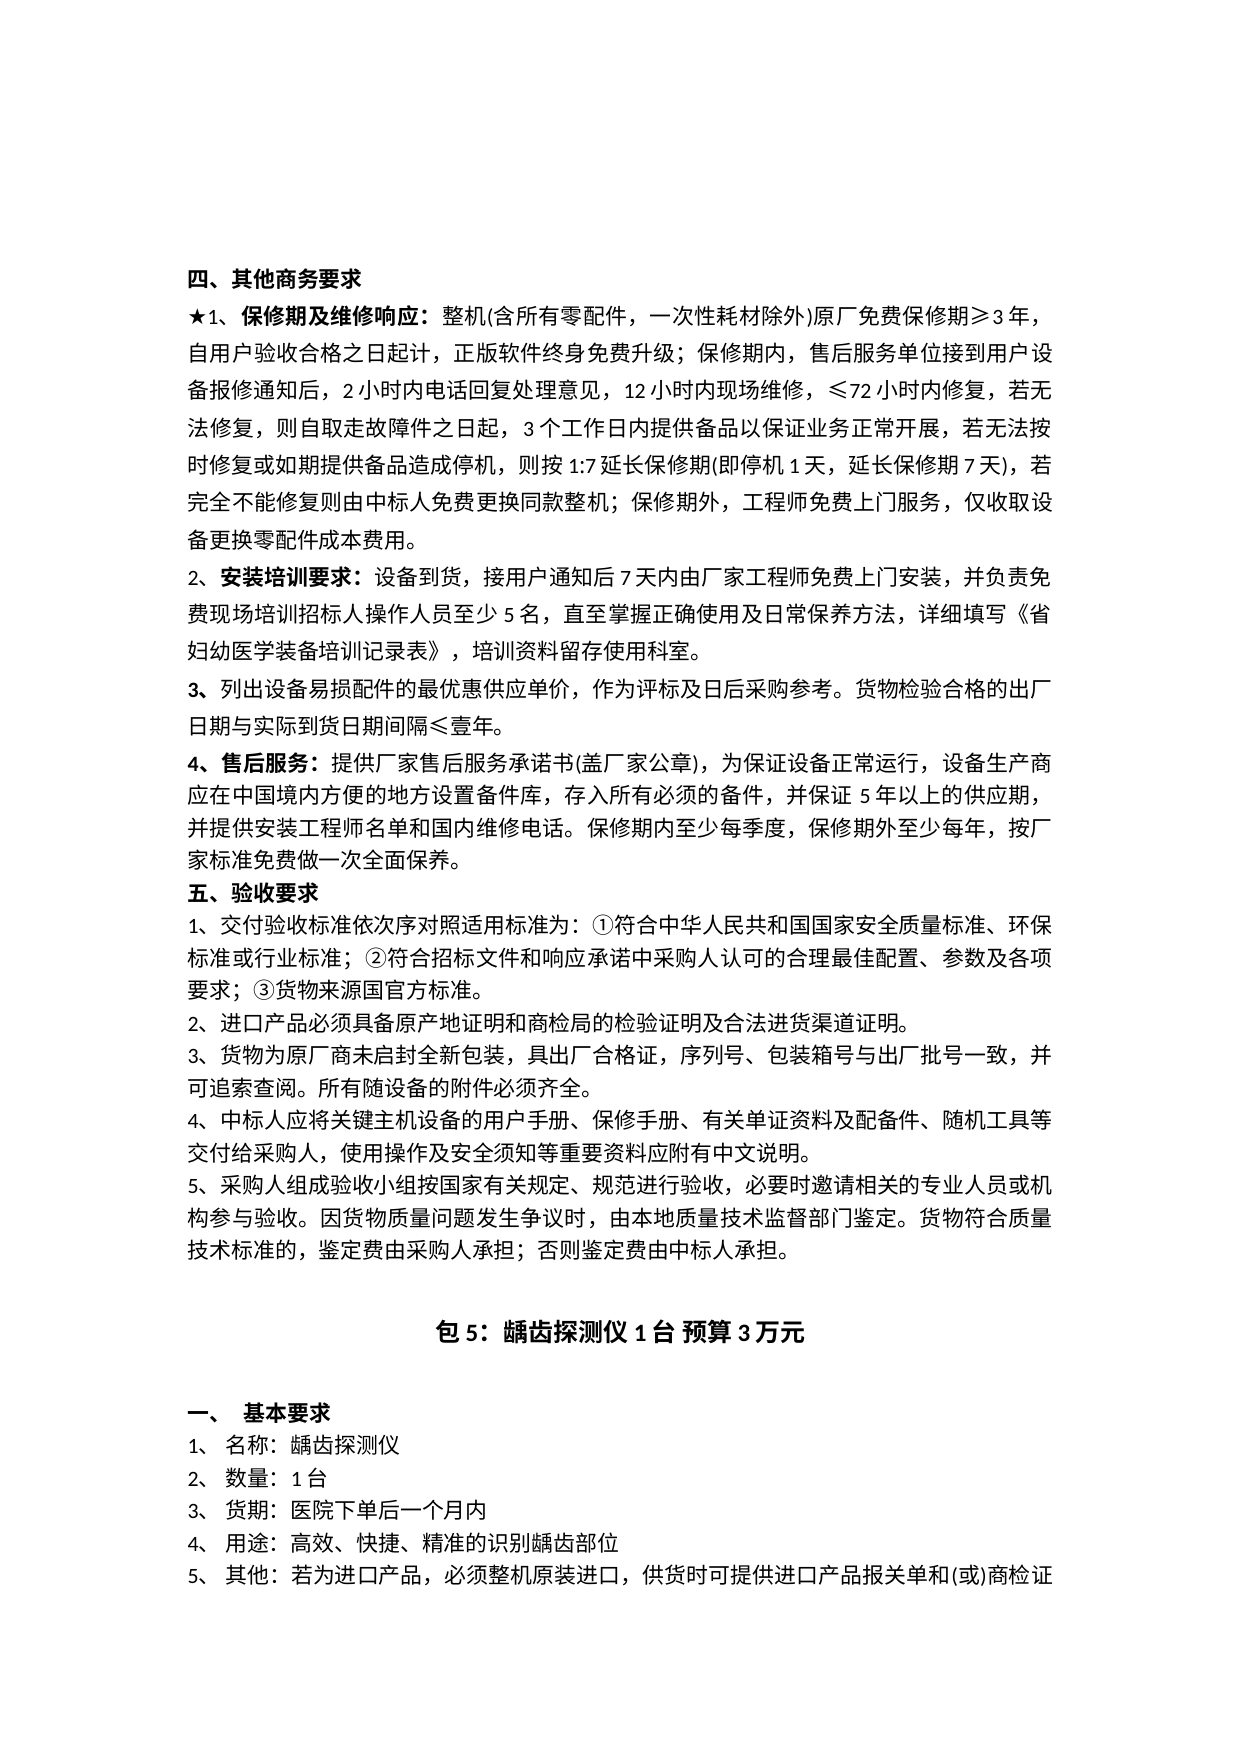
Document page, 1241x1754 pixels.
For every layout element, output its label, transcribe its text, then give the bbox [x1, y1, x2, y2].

text 包5：龋齿探测仪 1台 预算3万元 [187, 1298, 1053, 1363]
text 1、交付验收标准依次序对照适用标准为：①符合中华人民共和国国家安全质量标准、环保标准或行业标准；②符合招标文件和响应承诺中采购人认可的合理最佳配置、参数及各项要求；③货物来源国官方标准。 [187, 908, 1053, 1006]
list 基本要求 [187, 1396, 1053, 1428]
text 3、列出设备易损配件的最优惠供应单价，作为评标及日后采购参考。货物检验合格的出厂日期与实际到货日期间隔≤壹年。 [187, 671, 1053, 741]
text 2、安装培训要求：设备到货，接用户通知后7天内由厂家工程师免费上门安装，并负责免费现场培训招标人操作人员至少5名，直至掌握正确使用及日常保养方法，详细填写《省妇幼医学装备培训记录表》，培训资料留存使用科室。 [187, 559, 1053, 666]
text 3、货物为原厂商未启封全新包装，具出厂合格证，序列号、包装箱号与出厂批号一致，并可追索查阅。所有随设备的附件必须齐全。 [187, 1038, 1053, 1103]
text 5、采购人组成验收小组按国家有关规定、规范进行验收，必要时邀请相关的专业人员或机构参与验收。因货物质量问题发生争议时，由本地质量技术监督部门鉴定。货物符合质量技术标准的，鉴定费由采购人承担；否则鉴定费由中标人承担。 [187, 1168, 1053, 1266]
list 货期：医院下单后一个月内 [187, 1493, 1053, 1526]
text 2、进口产品必须具备原产地证明和商检局的检验证明及合法进货渠道证明。 [187, 1006, 1053, 1038]
text 4、中标人应将关键主机设备的用户手册、保修手册、有关单证资料及配备件、随机工具等交付给采购人，使用操作及安全须知等重要资料应附有中文说明。 [187, 1103, 1053, 1168]
text 五、验收要求 [187, 876, 1053, 908]
list 名称：龋齿探测仪 [187, 1428, 1053, 1461]
text 4、售后服务：提供厂家售后服务承诺书(盖厂家公章)，为保证设备正常运行，设备生产商应在中国境内方便的地方设置备件库，存入所有必须的备件，并保证5年以上的供应期，并提供安装工程师名单和国内维修电话。保修期内至少每季度，保修期外至少每年，按厂家标准免费做一次全面保养。 [187, 746, 1053, 876]
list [187, 1558, 1053, 1591]
text 四、其他商务要求 [187, 261, 1053, 294]
list 数量：1台 [187, 1461, 1053, 1493]
text ★1、保修期及维修响应：整机(含所有零配件，一次性耗材除外)原厂免费保修期≥3年，自用户验收合格之日起计，正版软件终身免费升级；保修期内，售后服务单位接到用户设备报修通知后，2小时内电话回复处理意见，12小时内现场维修，≤72小时内修复，若无法修复，则自取走故障件之日起，3个工作日内提供备品以保证业务正常开展，若无法按时修复或如期提供备品造成停机，则按1:7延长保修期(即停机1天，延长保修期7天)，若完全不能修复则由中标人免费更换同款整机；保修期外，工程师免费上门服务，仅收取设备更换零配件成本费用。 [187, 298, 1053, 555]
list 用途：高效、快捷、精准的识别龋齿部位 [187, 1526, 1053, 1558]
